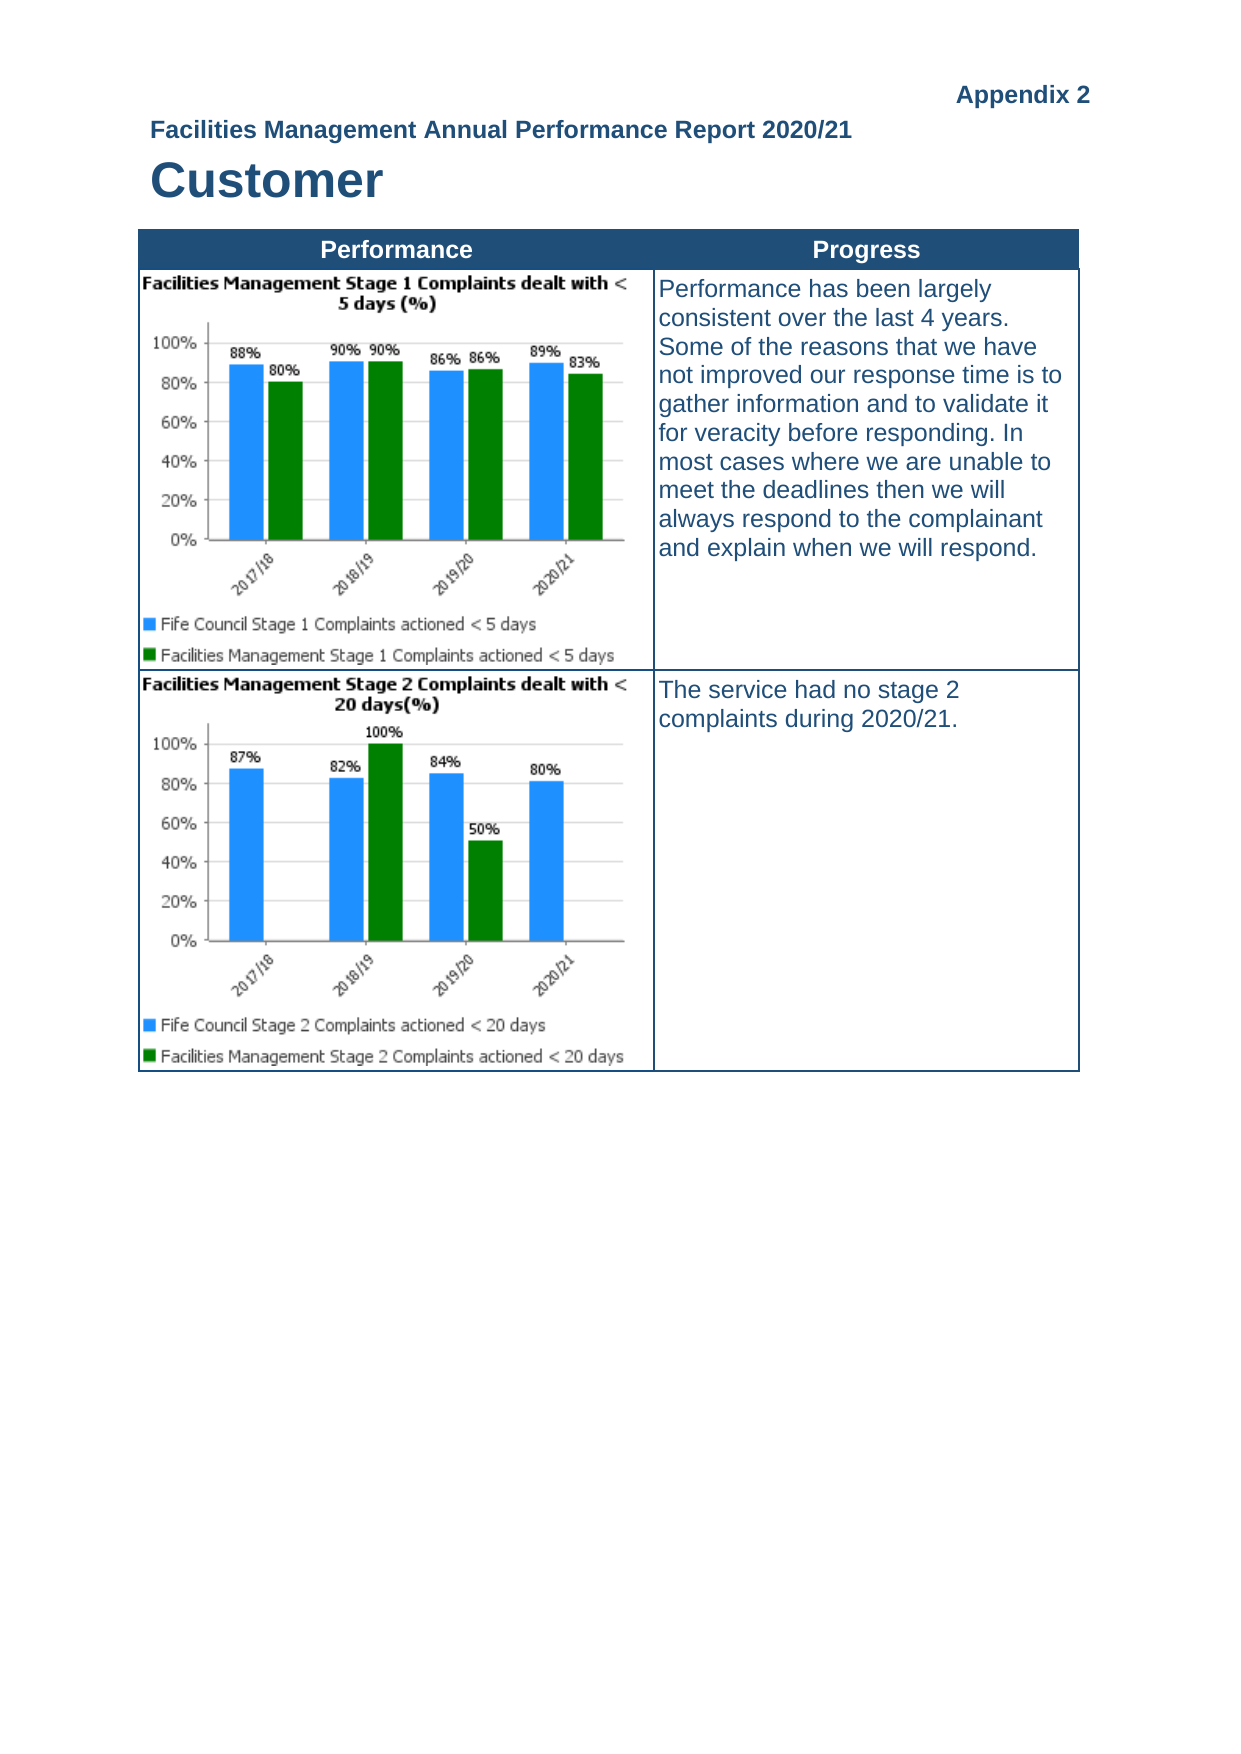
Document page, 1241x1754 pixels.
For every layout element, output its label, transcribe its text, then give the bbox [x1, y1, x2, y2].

table_header Performance [140, 231, 653, 268]
picture [142, 274, 628, 665]
table_cell [140, 671, 653, 1070]
table_cell The service had no stage 2 complaints during 2020/21. [655, 671, 1078, 1070]
table_cell Performance has been largely consistent over the last 4 years. Some of the reasons that we have not improved our response time is to gather information and to validate it for veracity before responding. In most cases where we are unable to meet the deadlines then we will always respond to the complainant and explain when we will respond. [655, 270, 1078, 669]
text Customer [150, 150, 1090, 207]
table_cell [140, 270, 653, 669]
table_header Progress [655, 229, 1079, 268]
picture [142, 675, 628, 1066]
